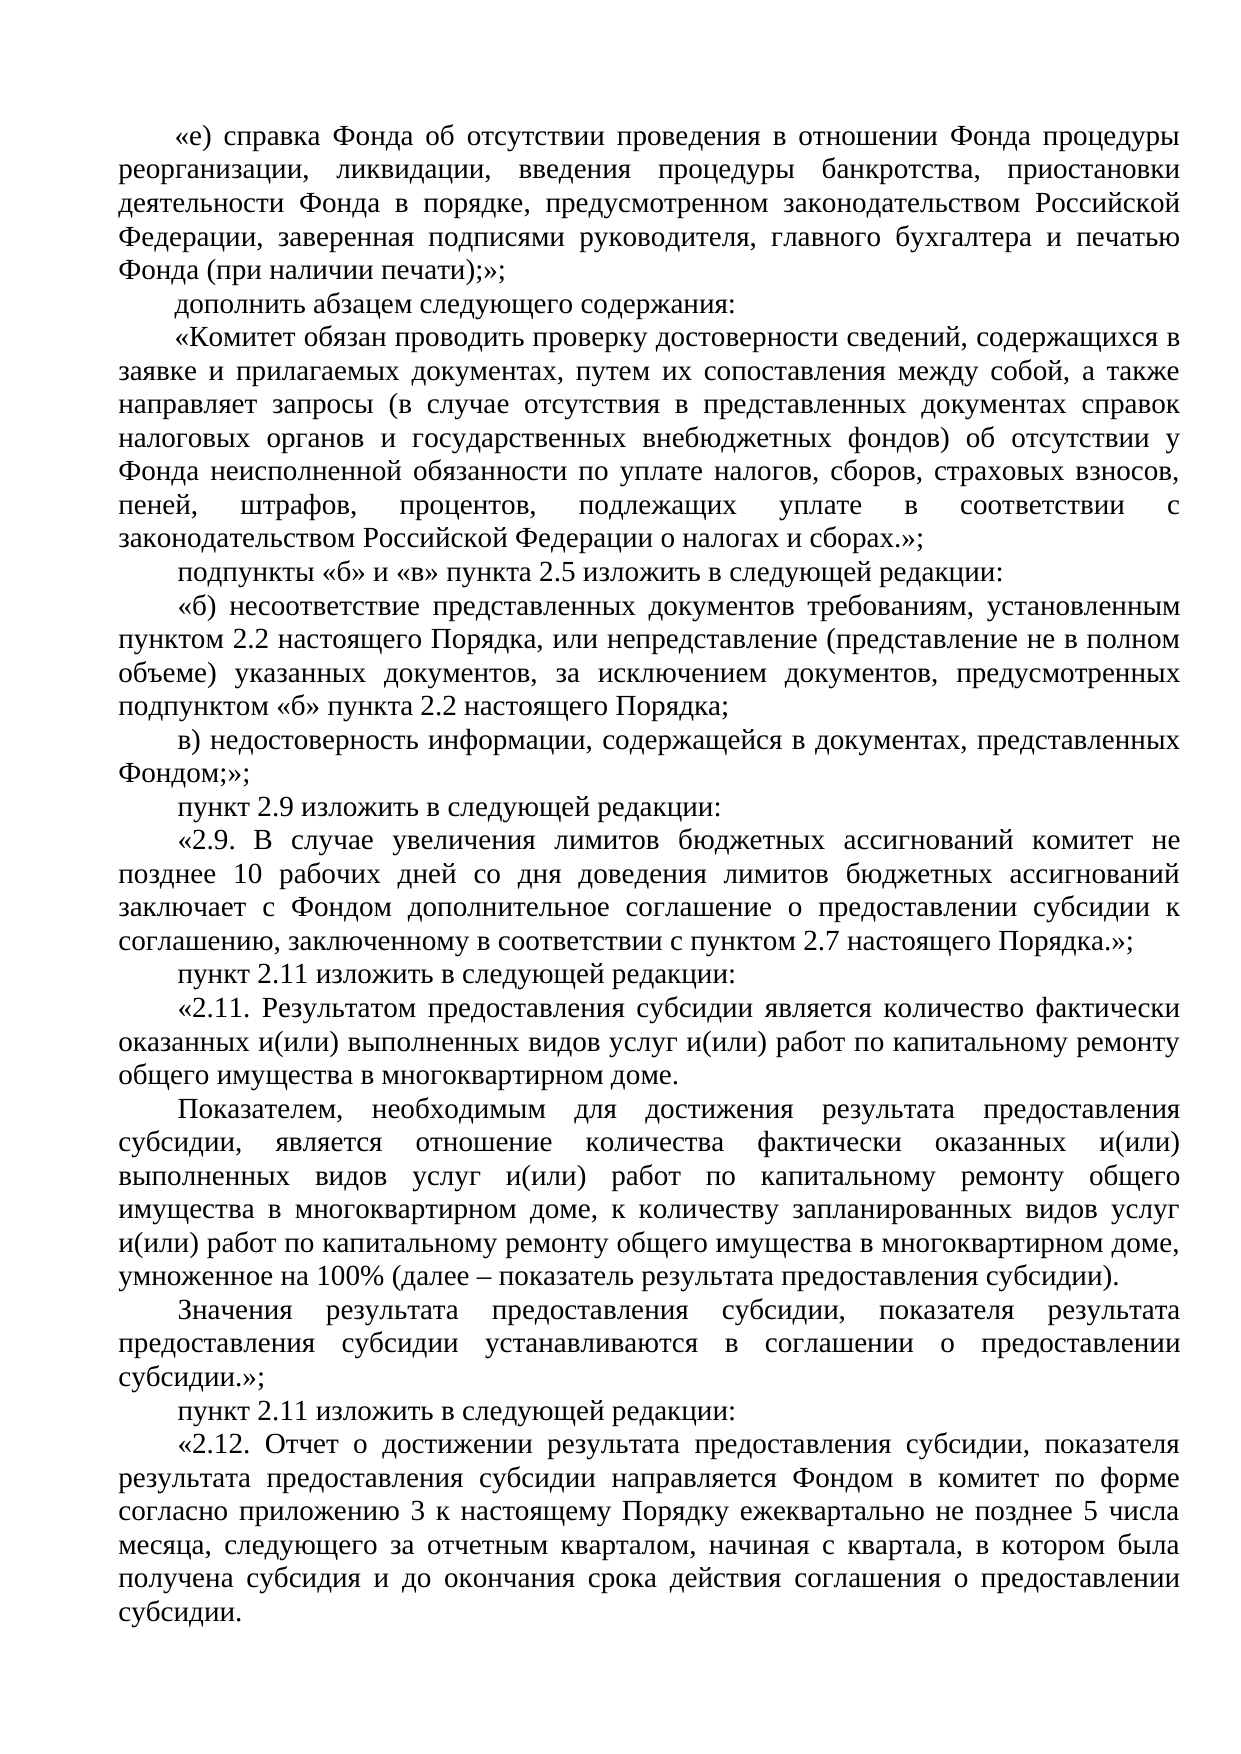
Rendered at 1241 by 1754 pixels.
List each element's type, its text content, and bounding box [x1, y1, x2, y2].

text «е) справка Фонда об отсутствии проведения в отношении Фонда процедуры реорганизации, ликвидации, введения процедуры банкротства, приостановки деятельности Фонда в порядке, предусмотренном законодательством Российской Федерации, заверенная подписями руководителя, главного бухгалтера и печатью Фонда (при наличии печати);»; [118, 118, 1181, 286]
text пункт 2.9 изложить в следующей редакции: [118, 789, 1181, 822]
text «2.11. Результатом предоставления субсидии является количество фактически оказанных и(или) выполненных видов услуг и(или) работ по капитальному ремонту общего имущества в многоквартирном доме. [118, 990, 1181, 1091]
text «Комитет обязан проводить проверку достоверности сведений, содержащихся в заявке и прилагаемых документах, путем их сопоставления между собой, а также направляет запросы (в случае отсутствия в представленных документах справок налоговых органов и государственных внебюджетных фондов) об отсутствии у Фонда неисполненной обязанности по уплате налогов, сборов, страховых взносов, пеней, штрафов, процентов, подлежащих уплате в соответствии с законодательством Российской Федерации о налогах и сборах.»; [118, 319, 1181, 554]
text подпункты «б» и «в» пункта 2.5 изложить в следующей редакции: [118, 554, 1181, 588]
text «2.12. Отчет о достижении результата предоставления субсидии, показателя результата предоставления субсидии направляется Фондом в комитет по форме согласно приложению 3 к настоящему Порядку ежеквартально не позднее 5 числа месяца, следующего за отчетным кварталом, начиная с квартала, в котором была получена субсидия и до окончания срока действия соглашения о предоставлении субсидии. [118, 1426, 1181, 1627]
text Показателем, необходимым для достижения результата предоставления субсидии, является отношение количества фактически оказанных и(или) выполненных видов услуг и(или) работ по капитальному ремонту общего имущества в многоквартирном доме, к количеству запланированных видов услуг и(или) работ по капитальному ремонту общего имущества в многоквартирном доме, умноженное на 100% (далее – показатель результата предоставления субсидии). [118, 1091, 1181, 1292]
text в) недостоверность информации, содержащейся в документах, представленных Фондом;»; [118, 722, 1181, 789]
text дополнить абзацем следующего содержания: [118, 286, 1181, 319]
text «2.9. В случае увеличения лимитов бюджетных ассигнований комитет не позднее 10 рабочих дней со дня доведения лимитов бюджетных ассигнований заключает с Фондом дополнительное соглашение о предоставлении субсидии к соглашению, заключенному в соответствии с пунктом 2.7 настоящего Порядка.»; [118, 822, 1181, 957]
text пункт 2.11 изложить в следующей редакции: [118, 957, 1181, 990]
text «б) несоответствие представленных документов требованиям, установленным пунктом 2.2 настоящего Порядка, или непредставление (представление не в полном объеме) указанных документов, за исключением документов, предусмотренных подпунктом «б» пункта 2.2 настоящего Порядка; [118, 588, 1181, 722]
text Значения результата предоставления субсидии, показателя результата предоставления субсидии устанавливаются в соглашении о предоставлении субсидии.»; [118, 1292, 1181, 1393]
text пункт 2.11 изложить в следующей редакции: [118, 1393, 1181, 1426]
